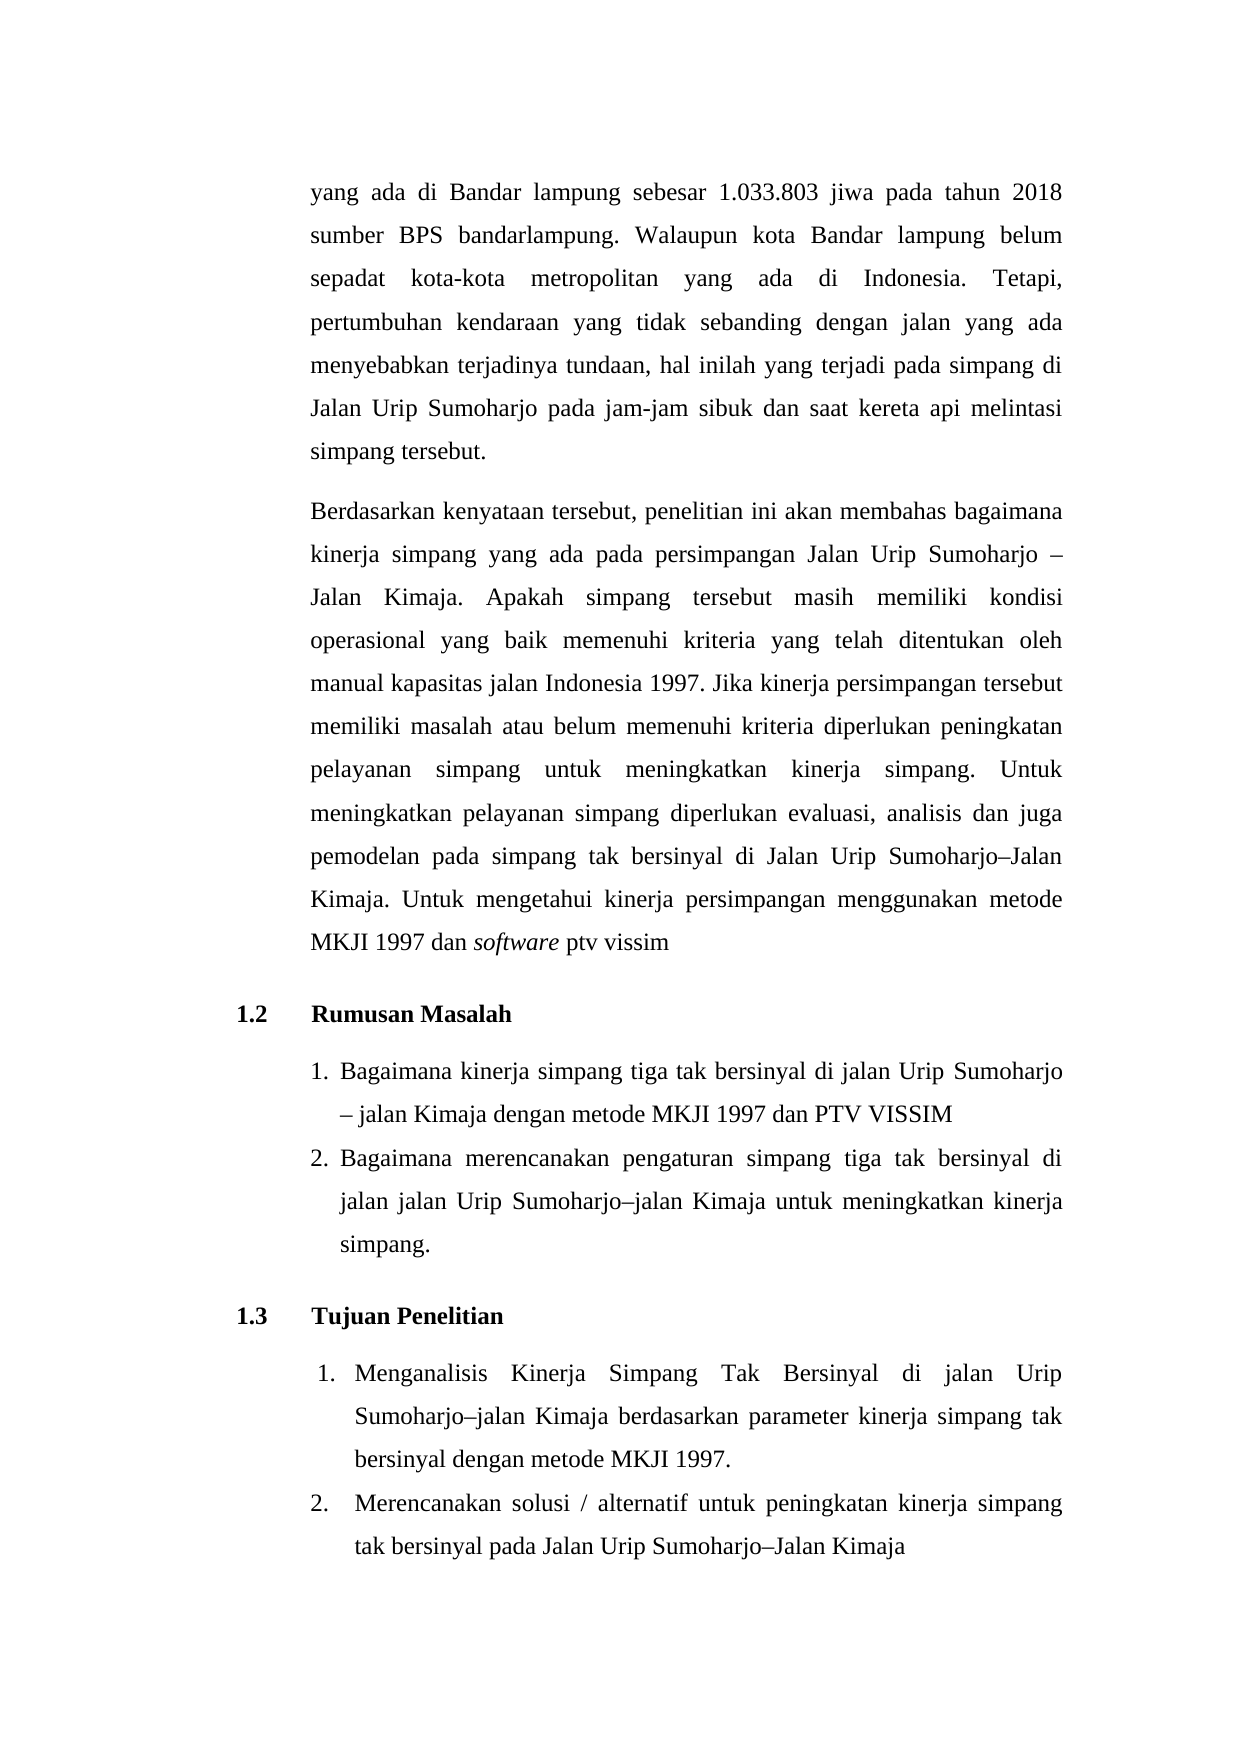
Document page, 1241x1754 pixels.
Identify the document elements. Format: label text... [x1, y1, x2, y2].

list Merencanakan solusi / alternatif untuk peningkatan kinerja simpang tak bersinyal pada Jalan Urip Sumoharjo–Jalan Kimaja [310, 1488, 1063, 1559]
list Bagaimana merencanakan pengaturan simpang tiga tak bersinyal di jalan jalan Urip Sumoharjo–jalan Kimaja untuk meningkatkan kinerja simpang. [310, 1143, 1063, 1258]
list Bagaimana kinerja simpang tiga tak bersinyal di jalan Urip Sumoharjo – jalan Kimaja dengan metode MKJI 1997 dan PTV VISSIM [310, 1056, 1063, 1128]
list Menganalisis Kinerja Simpang Tak Bersinyal di jalan Urip Sumoharjo–jalan Kimaja berdasarkan parameter kinerja simpang tak bersinyal dengan metode MKJI 1997. [317, 1358, 1063, 1473]
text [310, 177, 1063, 465]
text Berdasarkan kenyataan tersebut, penelitian ini akan membahas bagaimana kinerja simpang yang ada pada persimpangan Jalan Urip Sumoharjo – Jalan Kimaja. Apakah simpang tersebut masih memiliki kondisi operasional yang baik memenuhi kriteria yang telah ditentukan oleh manual kapasitas jalan Indonesia 1997. Jika kinerja persimpangan tersebut memiliki masalah atau belum memenuhi kriteria diperlukan peningkatan pelayanan simpang untuk meningkatkan kinerja simpang. Untuk meningkatkan pelayanan simpang diperlukan evaluasi, analisis dan juga pemodelan pada simpang tak bersinyal di Jalan Urip Sumoharjo–Jalan Kimaja. Untuk mengetahui kinerja persimpangan menggunakan metode MKJI 1997 dan software ptv vissim [310, 496, 1063, 956]
subtitle 1.2 Rumusan Masalah [236, 999, 1063, 1028]
subtitle 1.3 Tujuan Penelitian [236, 1301, 1063, 1329]
